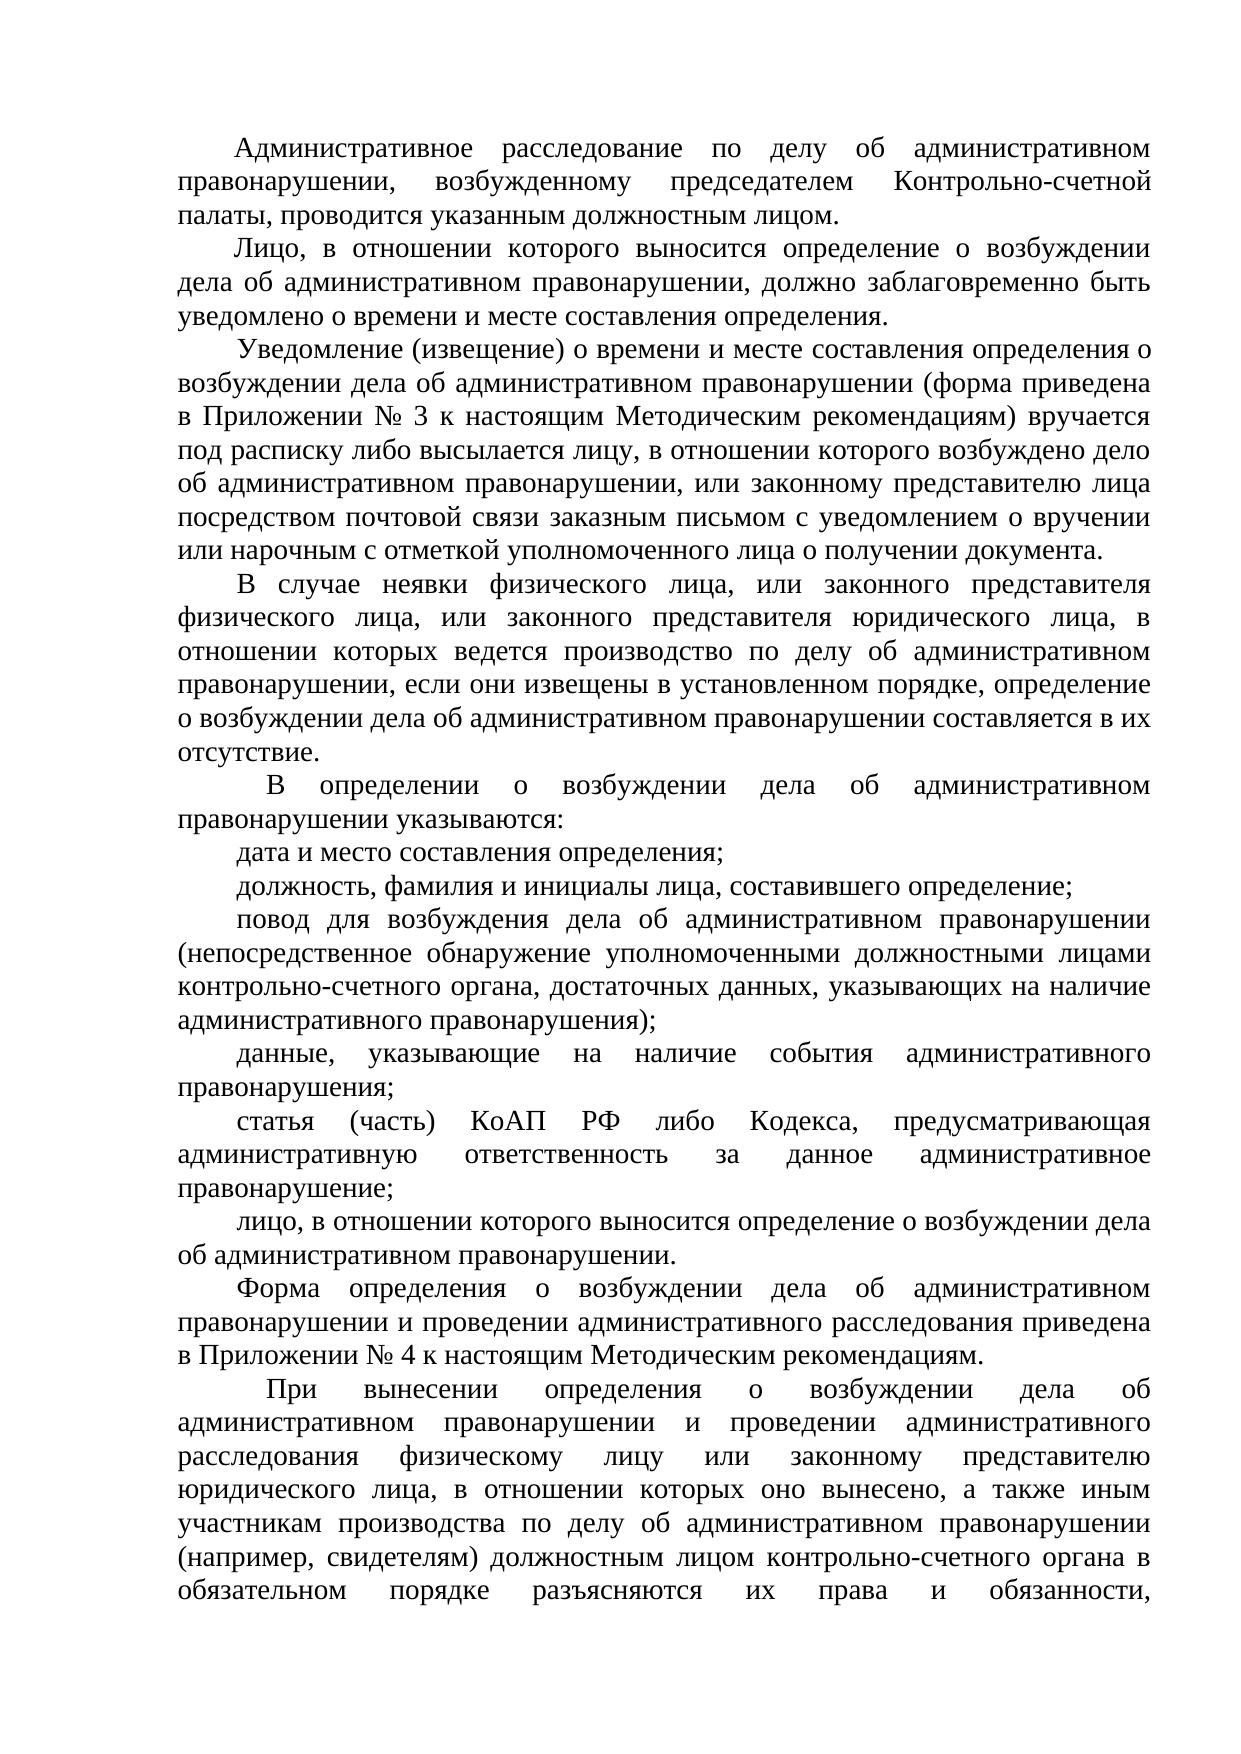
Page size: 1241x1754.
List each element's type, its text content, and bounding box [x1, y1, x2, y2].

list В случае неявки физического лица, или законного представителя физического лица, или законного представителя юридического лица, в отношении которых ведется производство по делу об административном правонарушении, если они извещены в установленном порядке, определение о возбуждении дела об административном правонарушении составляется в их отсутствие. [177, 566, 1152, 767]
list Уведомление (извещение) о времени и месте составления определения о возбуждении дела об административном правонарушении (форма приведена в Приложении № 3 к настоящим Методическим рекомендациям) вручается под расписку либо высылается лицу, в отношении которого возбуждено дело об административном правонарушении, или законному представителю лица посредством почтовой связи заказным письмом с уведомлением о вручении или нарочным с отметкой уполномоченного лица о получении документа. [177, 331, 1152, 566]
text В определении о возбуждении дела об административном правонарушении указываются: [177, 767, 1152, 834]
list статья (часть) КоАП РФ либо Кодекса, предусматривающая административную ответственность за данное административное правонарушение; [177, 1103, 1152, 1203]
list повод для возбуждения дела об административном правонарушении (непосредственное обнаружение уполномоченными должностными лицами контрольно-счетного органа, достаточных данных, указывающих на наличие административного правонарушения); [177, 901, 1152, 1036]
list данные, указывающие на наличие события административного правонарушения; [177, 1036, 1152, 1103]
list должность, фамилия и инициалы лица, составившего определение; [236, 868, 1152, 901]
list Форма определения о возбуждении дела об административном правонарушении и проведении административного расследования приведена в Приложении № 4 к настоящим Методическим рекомендациям. [177, 1270, 1152, 1371]
text Лицо, в отношении которого выносится определение о возбуждении дела об административном правонарушении, должно заблаговременно быть уведомлено о времени и месте составления определения. [177, 231, 1152, 331]
text Административное расследование по делу об административном правонарушении, возбужденному председателем Контрольно-счетной палаты, проводится указанным должностным лицом. [177, 130, 1152, 231]
list дата и место составления определения; [236, 834, 1152, 868]
list лицо, в отношении которого выносится определение о возбуждении дела об административном правонарушении. [177, 1203, 1152, 1270]
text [177, 1371, 1152, 1606]
